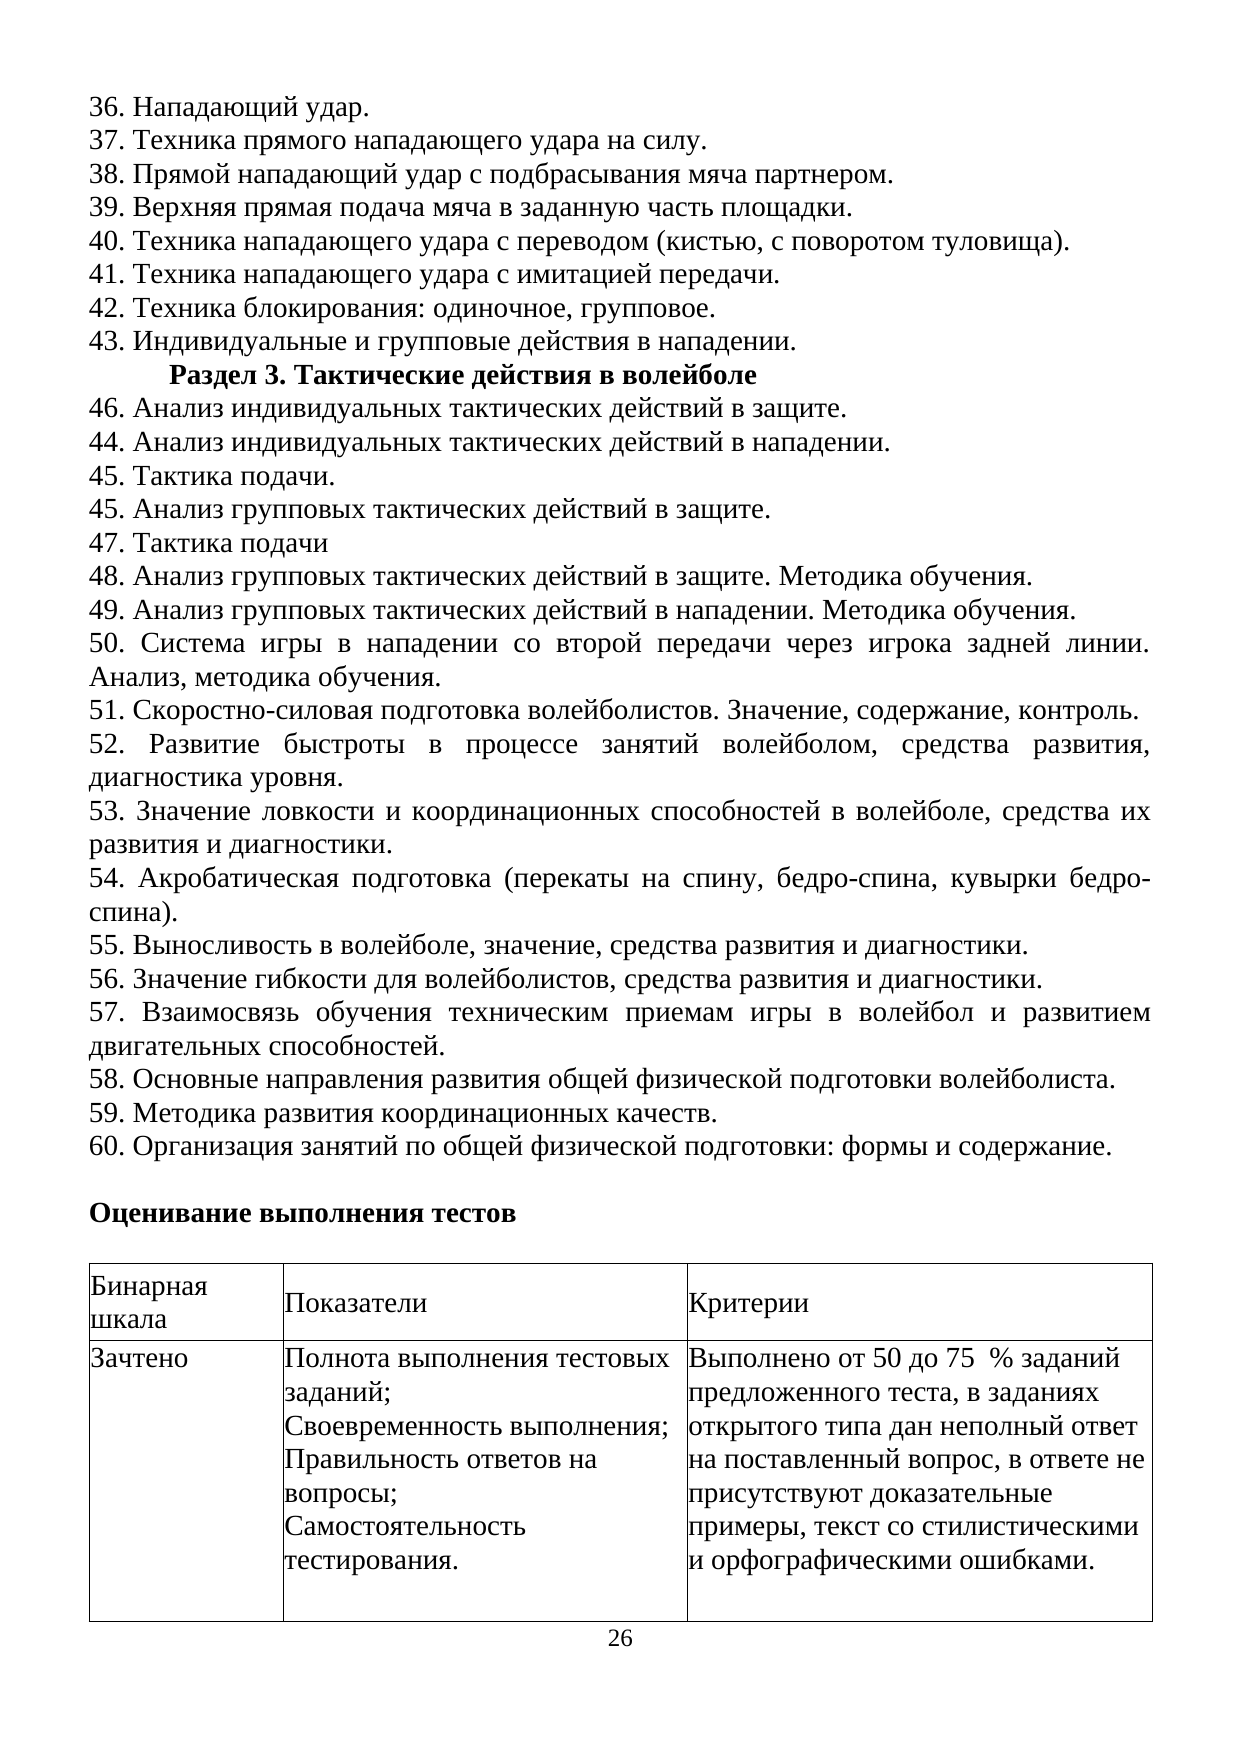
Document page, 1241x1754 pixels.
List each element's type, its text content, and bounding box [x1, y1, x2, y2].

text 44. Анализ индивидуальных тактических действий в нападении. [89, 424, 1152, 458]
text 52. Развитие быстроты в процессе занятий волейболом, средства развития, диагностика уровня. [89, 726, 1152, 793]
text 38. Прямой нападающий удар с подбрасывания мяча партнером. [89, 156, 1152, 189]
text Раздел 3. Тактические действия в волейболе [89, 357, 1152, 391]
text Оценивание выполнения тестов [89, 1196, 1152, 1229]
text 42. Техника блокирования: одиночное, групповое. [89, 290, 1152, 323]
text 41. Техника нападающего удара с имитацией передачи. [89, 256, 1152, 290]
table_header Критерии [688, 1264, 1152, 1339]
text 51. Скоростно-силовая подготовка волейболистов. Значение, содержание, контроль. [89, 692, 1152, 726]
table_header Бинарная шкала [90, 1264, 283, 1339]
text 56. Значение гибкости для волейболистов, средства развития и диагностики. [89, 961, 1152, 994]
text 45. Анализ групповых тактических действий в защите. [89, 491, 1152, 525]
text 55. Выносливость в волейболе, значение, средства развития и диагностики. [89, 927, 1152, 961]
text 50. Система игры в нападении со второй передачи через игрока задней линии. Анализ, методика обучения. [89, 625, 1152, 692]
text 46. Анализ индивидуальных тактических действий в защите. [89, 391, 1152, 424]
text 43. Индивидуальные и групповые действия в нападении. [89, 323, 1152, 357]
text 39. Верхняя прямая подача мяча в заданную часть площадки. [89, 189, 1152, 223]
text 48. Анализ групповых тактических действий в защите. Методика обучения. [89, 558, 1152, 592]
text 45. Тактика подачи. [89, 458, 1152, 491]
table_cell Зачтено [90, 1341, 283, 1621]
table_cell Выполнено от 50 до 75 % заданий предложенного теста, в заданиях открытого типа дан неполный ответ на поставленный вопрос, в ответе не присутствуют доказательные примеры, текст со стилистическими и орфографическими ошибками. [688, 1341, 1152, 1621]
text 36. Нападающий удар. [89, 89, 1152, 122]
text 58. Основные направления развития общей физической подготовки волейболиста. [89, 1061, 1152, 1095]
text 37. Техника прямого нападающего удара на силу. [89, 122, 1152, 156]
text 49. Анализ групповых тактических действий в нападении. Методика обучения. [89, 592, 1152, 625]
text 57. Взаимосвязь обучения техническим приемам игры в волейбол и развитием двигательных способностей. [89, 994, 1152, 1061]
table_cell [284, 1341, 687, 1621]
text 47. Тактика подачи [89, 525, 1152, 558]
text 60. Организация занятий по общей физической подготовки: формы и содержание. [89, 1128, 1152, 1162]
text 59. Методика развития координационных качеств. [89, 1095, 1152, 1128]
text 40. Техника нападающего удара с переводом (кистью, с поворотом туловища). [89, 223, 1152, 256]
text 54. Акробатическая подготовка (перекаты на спину, бедро-спина, кувырки бедро-спина). [89, 860, 1152, 927]
table_header Показатели [284, 1264, 687, 1339]
text 53. Значение ловкости и координационных способностей в волейболе, средства их развития и диагностики. [89, 793, 1152, 860]
